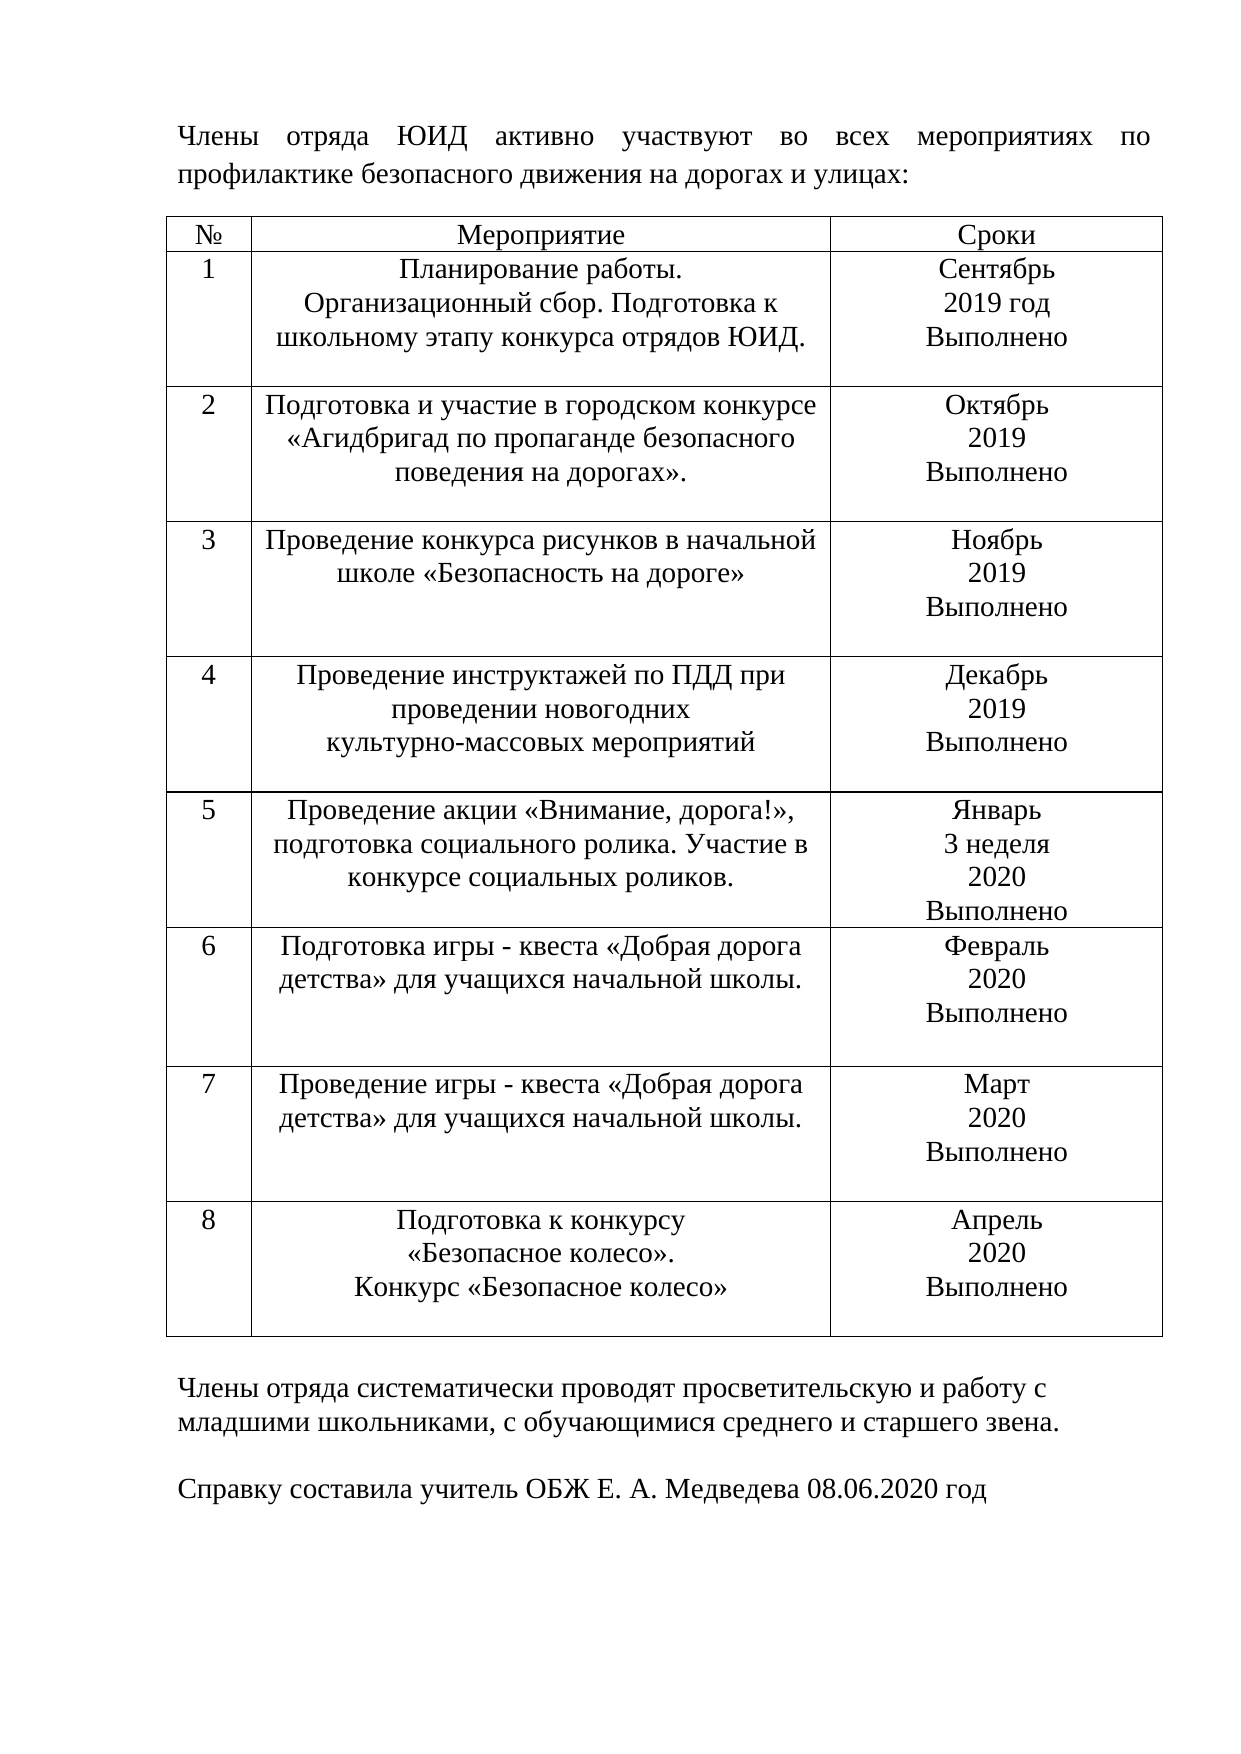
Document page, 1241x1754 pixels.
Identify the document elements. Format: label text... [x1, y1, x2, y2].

table_cell 1 [167, 252, 251, 386]
table_header Мероприятие [252, 217, 830, 251]
table_cell Ноябрь 2019 Выполнено [831, 522, 1162, 656]
table_cell Октябрь 2019 Выполнено [831, 387, 1162, 521]
table_cell Декабрь 2019 Выполнено [831, 657, 1162, 791]
table_cell Март 2020 Выполнено [831, 1067, 1162, 1201]
table_cell 7 [167, 1067, 251, 1201]
text Члены отряда систематически проводят просветительскую и работу с [177, 1371, 1152, 1404]
table_cell 3 [167, 522, 251, 656]
table_cell 2 [167, 387, 251, 521]
table_cell Проведение акции «Внимание, дорога!», подготовка социального ролика. Участие в конкурсе социальных роликов. [252, 793, 830, 927]
table_cell 6 [167, 928, 251, 1066]
table_cell Проведение игры - квеста «Добрая дорога детства» для учащихся начальной школы. [252, 1067, 830, 1201]
text Члены отряда ЮИД активно участвуют во всех мероприятиях по профилактике безопасного движения на дорогах и улицах: [177, 118, 1152, 190]
table_cell Сентябрь 2019 год Выполнено [831, 252, 1162, 386]
table_header Сроки [831, 217, 1162, 251]
table_cell Проведение инструктажей по ПДД при проведении новогодних культурно-массовых мероприятий [252, 657, 830, 791]
table_cell Подготовка игры - квеста «Добрая дорога детства» для учащихся начальной школы. [252, 928, 830, 1066]
table_cell 5 [167, 793, 251, 927]
table_cell 8 [167, 1202, 251, 1336]
table_cell Апрель 2020 Выполнено [831, 1202, 1162, 1336]
table_cell Февраль 2020 Выполнено [831, 928, 1162, 1066]
table_cell Проведение конкурса рисунков в начальной школе «Безопасность на дороге» [252, 522, 830, 656]
text младшими школьниками, с обучающимися среднего и старшего звена. [177, 1404, 1152, 1438]
table_cell Подготовка к конкурсу «Безопасное колесо». Конкурс «Безопасное колесо» [252, 1202, 830, 1336]
table_cell 4 [167, 657, 251, 791]
table_cell Подготовка и участие в городском конкурсе «Агидбригад по пропаганде безопасного поведения на дорогах». [252, 387, 830, 521]
table_cell Планирование работы. Организационный сбор. Подготовка к школьному этапу конкурса отрядов ЮИД. [252, 252, 830, 386]
text Справку составила учитель ОБЖ Е. А. Медведева 08.06.2020 год [177, 1471, 1152, 1505]
table_header № [167, 217, 251, 251]
